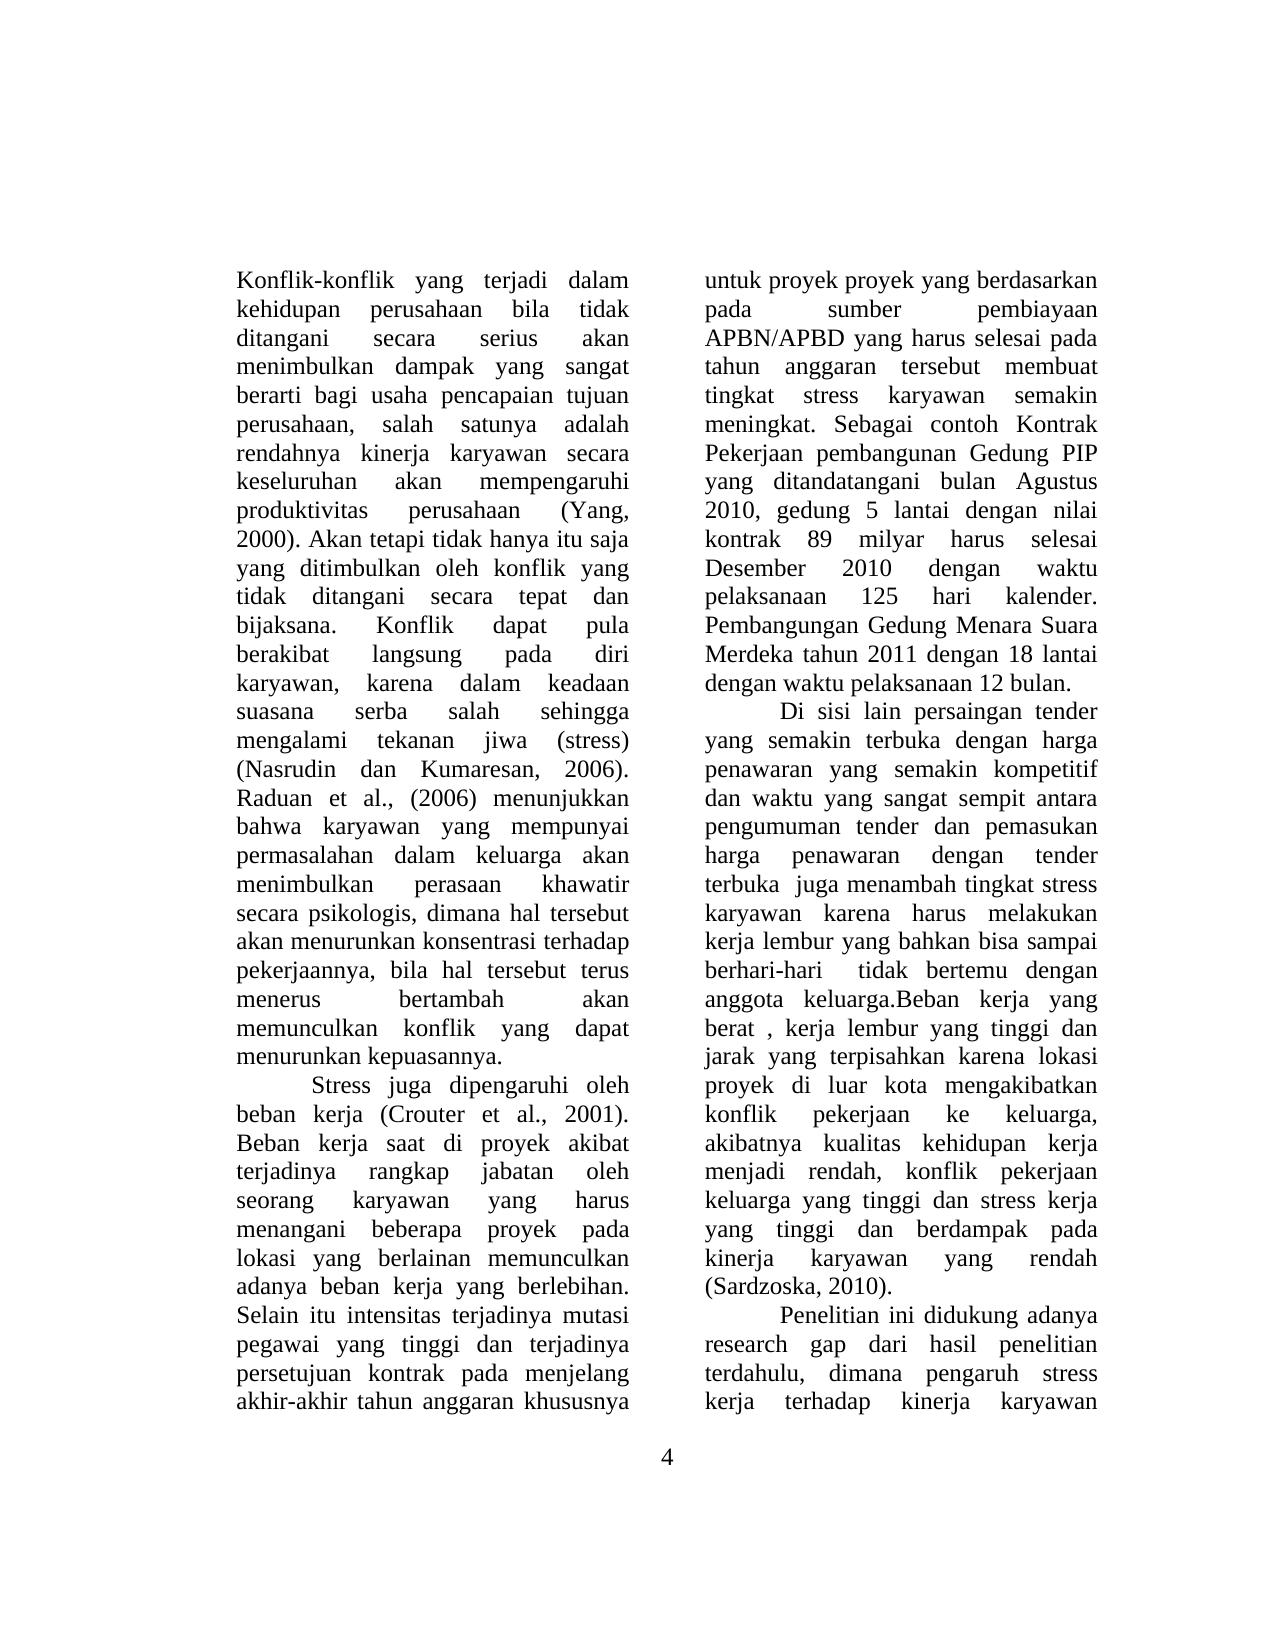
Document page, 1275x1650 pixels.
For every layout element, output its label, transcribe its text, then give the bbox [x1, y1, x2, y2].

text Stress juga dipengaruhi oleh beban kerja (Crouter et al., 2001). Beban kerja saat di proyek akibat terjadinya rangkap jabatan oleh seorang karyawan yang harus menangani beberapa proyek pada lokasi yang berlainan memunculkan adanya beban kerja yang berlebihan. Selain itu intensitas terjadinya mutasi pegawai yang tinggi dan terjadinya persetujuan kontrak pada menjelang akhir-akhir tahun anggaran khususnya untuk proyek proyek yang berdasarkan pada sumber pembiayaan APBN/APBD yang harus selesai pada tahun anggaran tersebut membuat tingkat stress karyawan semakin meningkat. Sebagai contoh Kontrak Pekerjaan pembangunan Gedung PIP yang ditandatangani bulan Agustus 2010, gedung 5 lantai dengan nilai kontrak 89 milyar harus selesai Desember 2010 dengan waktu pelaksanaan 125 hari kalender. Pembangungan Gedung Menara Suara Merdeka tahun 2011 dengan 18 lantai dengan waktu pelaksanaan 12 bulan. [704, 265, 1098, 696]
text Di sisi lain persaingan tender yang semakin terbuka dengan harga penawaran yang semakin kompetitif dan waktu yang sangat sempit antara pengumuman tender dan pemasukan harga penawaran dengan tender terbuka juga menambah tingkat stress karyawan karena harus melakukan kerja lembur yang bahkan bisa sampai berhari-hari tidak bertemu dengan anggota keluarga.Beban kerja yang berat , kerja lembur yang tinggi dan jarak yang terpisahkan karena lokasi proyek di luar kota mengakibatkan konflik pekerjaan ke keluarga, akibatnya kualitas kehidupan kerja menjadi rendah, konflik pekerjaan keluarga yang tinggi dan stress kerja yang tinggi dan berdampak pada kinerja karyawan yang rendah (Sardzoska, 2010). [704, 696, 1098, 1300]
text Stress juga dipengaruhi oleh beban kerja (Crouter et al., 2001). Beban kerja saat di proyek akibat terjadinya rangkap jabatan oleh seorang karyawan yang harus menangani beberapa proyek pada lokasi yang berlainan memunculkan adanya beban kerja yang berlebihan. Selain itu intensitas terjadinya mutasi pegawai yang tinggi dan terjadinya persetujuan kontrak pada menjelang akhir-akhir tahun anggaran khususnya untuk proyek proyek yang berdasarkan pada sumber pembiayaan APBN/APBD yang harus selesai pada tahun anggaran tersebut membuat tingkat stress karyawan semakin meningkat. Sebagai contoh Kontrak Pekerjaan pembangunan Gedung PIP yang ditandatangani bulan Agustus 2010, gedung 5 lantai dengan nilai kontrak 89 milyar harus selesai Desember 2010 dengan waktu pelaksanaan 125 hari kalender. Pembangungan Gedung Menara Suara Merdeka tahun 2011 dengan 18 lantai dengan waktu pelaksanaan 12 bulan. [236, 1070, 629, 1415]
